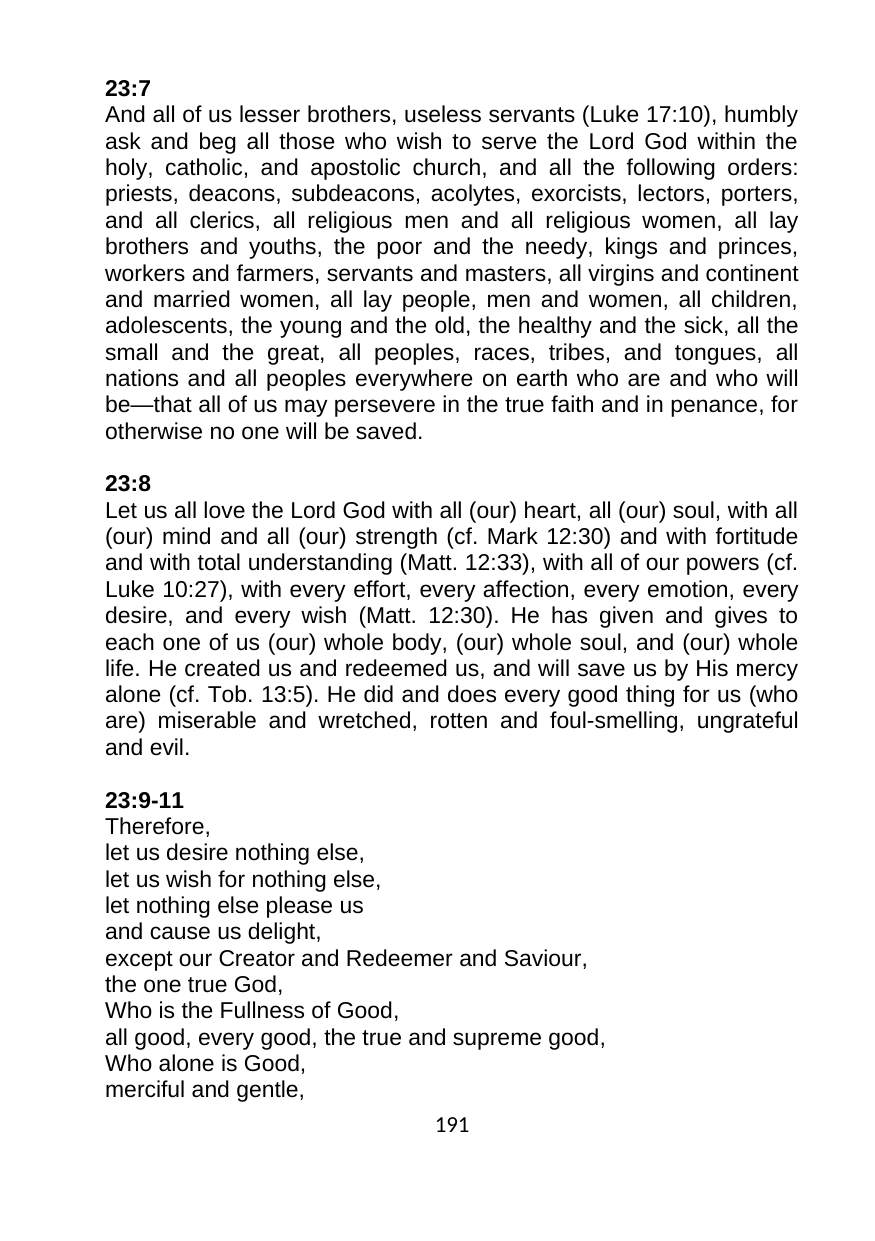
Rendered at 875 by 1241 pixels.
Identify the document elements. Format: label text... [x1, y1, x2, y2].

text let nothing else please us [105, 892, 799, 918]
text 23:7 [105, 75, 799, 101]
text let us desire nothing else, [105, 839, 799, 866]
text all good, every good, the true and supreme good, [105, 1024, 799, 1050]
text merciful and gentle, [105, 1076, 799, 1103]
text Let us all love the Lord God with all (our) heart, all (our) soul, with all (our) mind and all (our) strength (cf. Mark 12:30) and with fortitude and with total understanding (Matt. 12:33), with all of our powers (cf. Luke 10:27), with every effort, every affection, every emotion, every desire, and every wish (Matt. 12:30). He has given and gives to each one of us (our) whole body, (our) whole soul, and (our) whole life. He created us and redeemed us, and will save us by His mercy alone (cf. Tob. 13:5). He did and does every good thing for us (who are) miserable and wretched, rotten and foul-smelling, ungrateful and evil. [105, 497, 799, 760]
text let us wish for nothing else, [105, 866, 799, 892]
text 23:8 [105, 470, 799, 497]
text Who is the Fullness of Good, [105, 997, 799, 1024]
text Therefore, [105, 813, 799, 839]
text 23:9-11 [105, 787, 799, 813]
text except our Creator and Redeemer and Saviour, [105, 945, 799, 971]
text and cause us delight, [105, 918, 799, 945]
text And all of us lesser brothers, useless servants (Luke 17:10), humbly ask and beg all those who wish to serve the Lord God within the holy, catholic, and apostolic church, and all the following orders: priests, deacons, subdeacons, acolytes, exorcists, lectors, porters, and all clerics, all religious men and all religious women, all lay brothers and youths, the poor and the needy, kings and princes, workers and farmers, servants and masters, all virgins and continent and married women, all lay people, men and women, all children, adolescents, the young and the old, the healthy and the sick, all the small and the great, all peoples, races, tribes, and tongues, all nations and all peoples everywhere on earth who are and who will be—that all of us may persevere in the true faith and in penance, for otherwise no one will be saved. [105, 101, 799, 444]
text the one true God, [105, 971, 799, 997]
text Who alone is Good, [105, 1050, 799, 1076]
